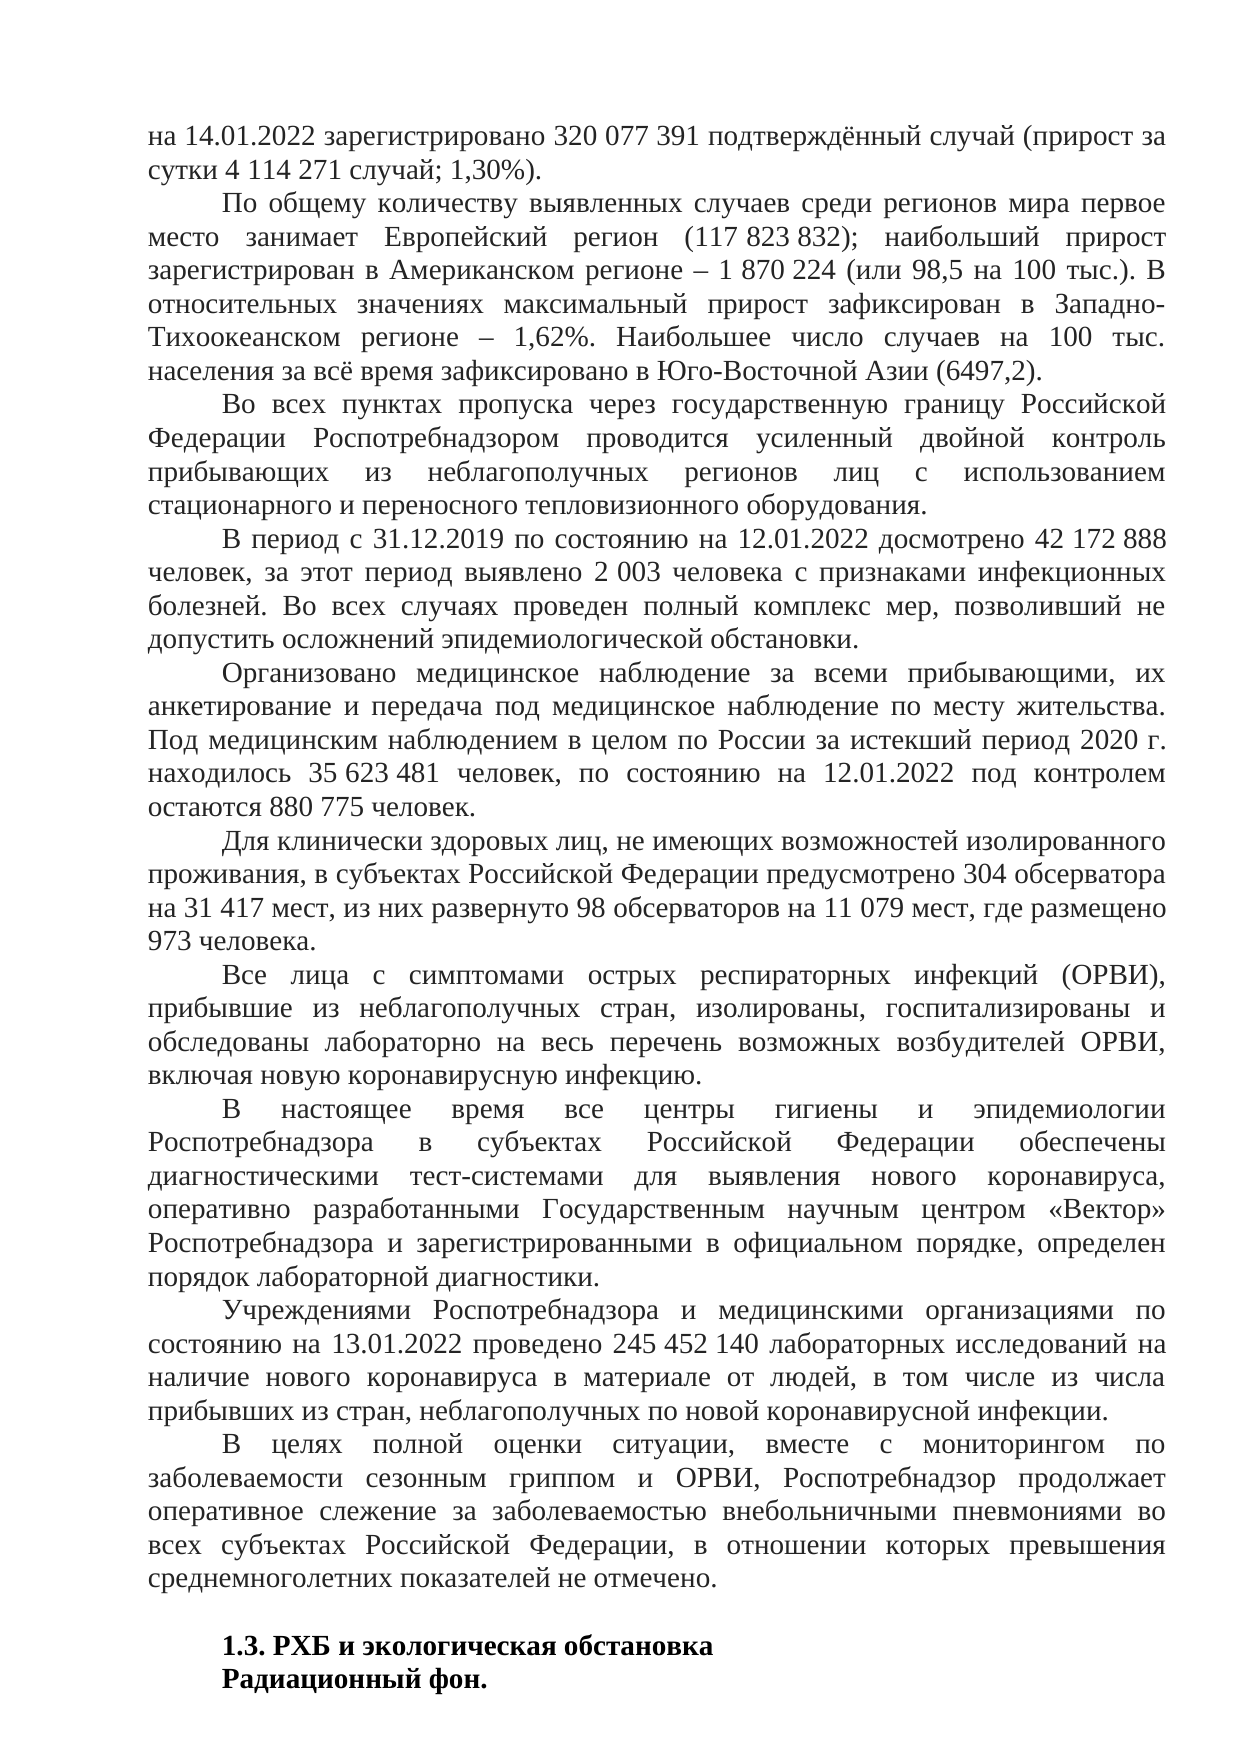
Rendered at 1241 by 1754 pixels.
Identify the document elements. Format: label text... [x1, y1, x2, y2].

text В настоящее время все центры гигиены и эпидемиологии Роспотребнадзора в субъектах Российской Федерации обеспечены диагностическими тест-системами для выявления нового коронавируса, оперативно разработанными Государственным научным центром «Вектор» Роспотребнадзора и зарегистрированными в официальном порядке, определен порядок лабораторной диагностики. [148, 1091, 1167, 1292]
text В целях полной оценки ситуации, вместе с мониторингом по заболеваемости сезонным гриппом и ОРВИ, Роспотребнадзор продолжает оперативное слежение за заболеваемостью внебольничными пневмониями во всех субъектах Российской Федерации, в отношении которых превышения среднемноголетних показателей не отмечено. [148, 1426, 1167, 1594]
text В период с 31.12.2019 по состоянию на 12.01.2022 досмотрено 42 172 888 человек, за этот период выявлено 2 003 человека с признаками инфекционных болезней. Во всех случаях проведен полный комплекс мер, позволивший не допустить осложнений эпидемиологической обстановки. [148, 521, 1167, 655]
text Для клинически здоровых лиц, не имеющих возможностей изолированного проживания, в субъектах Российской Федерации предусмотрено 304 обсерватора на 31 417 мест, из них развернуто 98 обсерваторов на 11 079 мест, где размещено 973 человека. [148, 823, 1167, 957]
text По общему количеству выявленных случаев среди регионов мира первое место занимает Европейский регион (117 823 832); наибольший прирост зарегистрирован в Американском регионе – 1 870 224 (или 98,5 на 100 тыс.). В относительных значениях максимальный прирост зафиксирован в Западно-Тихоокеанском регионе – 1,62%. Наибольшее число случаев на 100 тыс. населения за всё время зафиксировано в Юго-Восточной Азии (6497,2). [148, 185, 1167, 387]
text Учреждениями Роспотребнадзора и медицинскими организациями по состоянию на 13.01.2022 проведено 245 452 140 лабораторных исследований на наличие нового коронавируса в материале от людей, в том числе из числа прибывших из стран, неблагополучных по новой коронавирусной инфекции. [148, 1292, 1167, 1426]
text Организовано медицинское наблюдение за всеми прибывающими, их анкетирование и передача под медицинское наблюдение по месту жительства. Под медицинским наблюдением в целом по России за истекший период 2020 г. находилось 35 623 481 человек, по состоянию на 12.01.2022 под контролем остаются 880 775 человек. [148, 655, 1167, 823]
text Все лица с симптомами острых респираторных инфекций (ОРВИ), прибывшие из неблагополучных стран, изолированы, госпитализированы и обследованы лабораторно на весь перечень возможных возбудителей ОРВИ, включая новую коронавирусную инфекцию. [148, 957, 1167, 1091]
text Во всех пунктах пропуска через государственную границу Российской Федерации Роспотребнадзором проводится усиленный двойной контроль прибывающих из неблагополучных регионов лиц с использованием стационарного и переносного тепловизионного оборудования. [148, 387, 1167, 521]
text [148, 118, 1167, 185]
text 1.3. РХБ и экологическая обстановка [148, 1628, 1167, 1661]
text Радиационный фон. [148, 1661, 1167, 1695]
